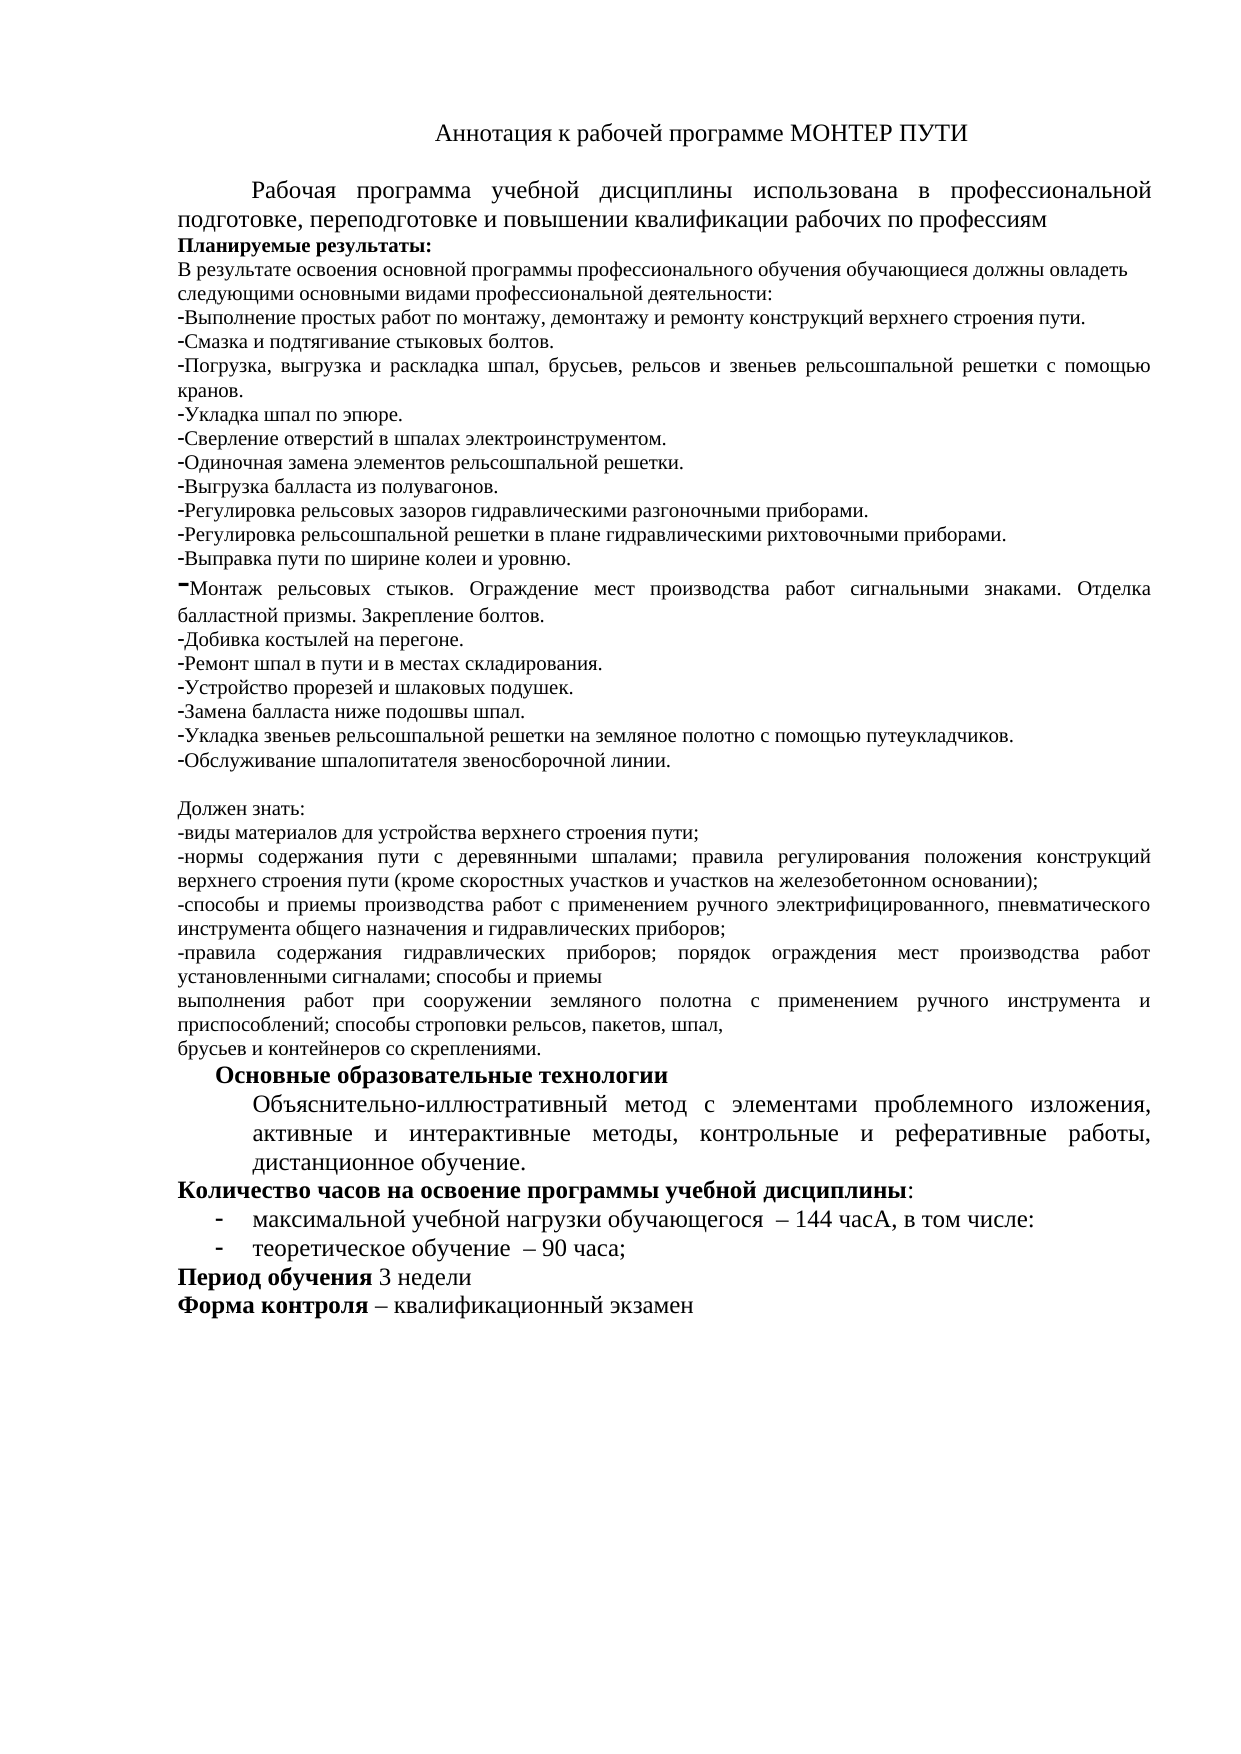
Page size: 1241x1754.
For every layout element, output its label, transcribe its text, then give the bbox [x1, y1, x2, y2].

text Замена балласта ниже подошвы шпал. [177, 699, 1152, 723]
list максимальной учебной нагрузки обучающегося – 144 часА, в том числе: [215, 1204, 1152, 1233]
text Аннотация к рабочей программе МОНТЕР ПУТИ [177, 118, 1152, 147]
text В результате освоения основной программы профессионального обучения обучающиеся должны овладеть следующими основными видами профессиональной деятельности: [177, 257, 1152, 305]
text Смазка и подтягивание стыковых болтов. [177, 329, 1152, 353]
text Одиночная замена элементов рельсошпальной решетки. [177, 450, 1152, 474]
text Укладка шпал по эпюре. [177, 402, 1152, 426]
text Выполнение простых работ по монтажу, демонтажу и ремонту конструкций верхнего строения пути. [177, 305, 1152, 329]
text Регулировка рельсовых зазоров гидравлическими разгоночными приборами. [177, 498, 1152, 522]
text брусьев и контейнеров со скреплениями. [177, 1036, 1152, 1060]
text Обслуживание шпалопитателя звеносборочной линии. [177, 747, 1152, 772]
text Основные образовательные технологии [215, 1060, 1152, 1089]
text Форма контроля – квалификационный экзамен [177, 1290, 1152, 1319]
text Период обучения 3 недели [177, 1262, 1152, 1290]
text Ремонт шпал в пути и в местах складирования. [177, 651, 1152, 675]
text Добивка костылей на перегоне. [177, 627, 1152, 651]
list теоретическое обучение – 90 часа; [215, 1233, 1152, 1262]
text -нормы содержания пути с деревянными шпалами; правила регулирования положения конструкций верхнего строения пути (кроме скоростных участков и участков на железобетонном основании); [177, 844, 1152, 892]
text Укладка звеньев рельсошпальной решетки на земляное полотно с помощью путеукладчиков. [177, 723, 1152, 747]
text Выгрузка балласта из полувагонов. [177, 474, 1152, 498]
text Устройство прорезей и шлаковых подушек. [177, 675, 1152, 699]
text Монтаж рельсовых стыков. Ограждение мест производства работ сигнальными знаками. Отделка балластной призмы. Закрепление болтов. [177, 570, 1152, 627]
text Количество часов на освоение программы учебной дисциплины: [177, 1175, 1152, 1204]
text Должен знать: [177, 796, 1152, 820]
list Объяснительно-иллюстративный метод с элементами проблемного изложения, активные и интерактивные методы, контрольные и реферативные работы, дистанционное обучение. [252, 1089, 1152, 1175]
text Погрузка, выгрузка и раскладка шпал, брусьев, рельсов и звеньев рельсошпальной решетки с помощью кранов. [177, 353, 1152, 402]
text -способы и приемы производства работ с применением ручного электрифицированного, пневматического инструмента общего назначения и гидравлических приборов; [177, 892, 1152, 940]
text выполнения работ при сооружении земляного полотна с применением ручного инструмента и приспособлений; способы строповки рельсов, пакетов, шпал, [177, 988, 1152, 1036]
text Регулировка рельсошпальной решетки в плане гидравлическими рихтовочными приборами. [177, 522, 1152, 546]
text -правила содержания гидравлических приборов; порядок ограждения мест производства работ установленными сигналами; способы и приемы [177, 940, 1152, 988]
text -виды материалов для устройства верхнего строения пути; [177, 820, 1152, 844]
text Выправка пути по ширине колеи и уровню. [177, 546, 1152, 570]
text Рабочая программа учебной дисциплины использована в профессиональной подготовке, переподготовке и повышении квалификации рабочих по профессиям [177, 176, 1152, 233]
text Сверление отверстий в шпалах электроинструментом. [177, 426, 1152, 450]
text Планируемые результаты: [177, 233, 1171, 257]
